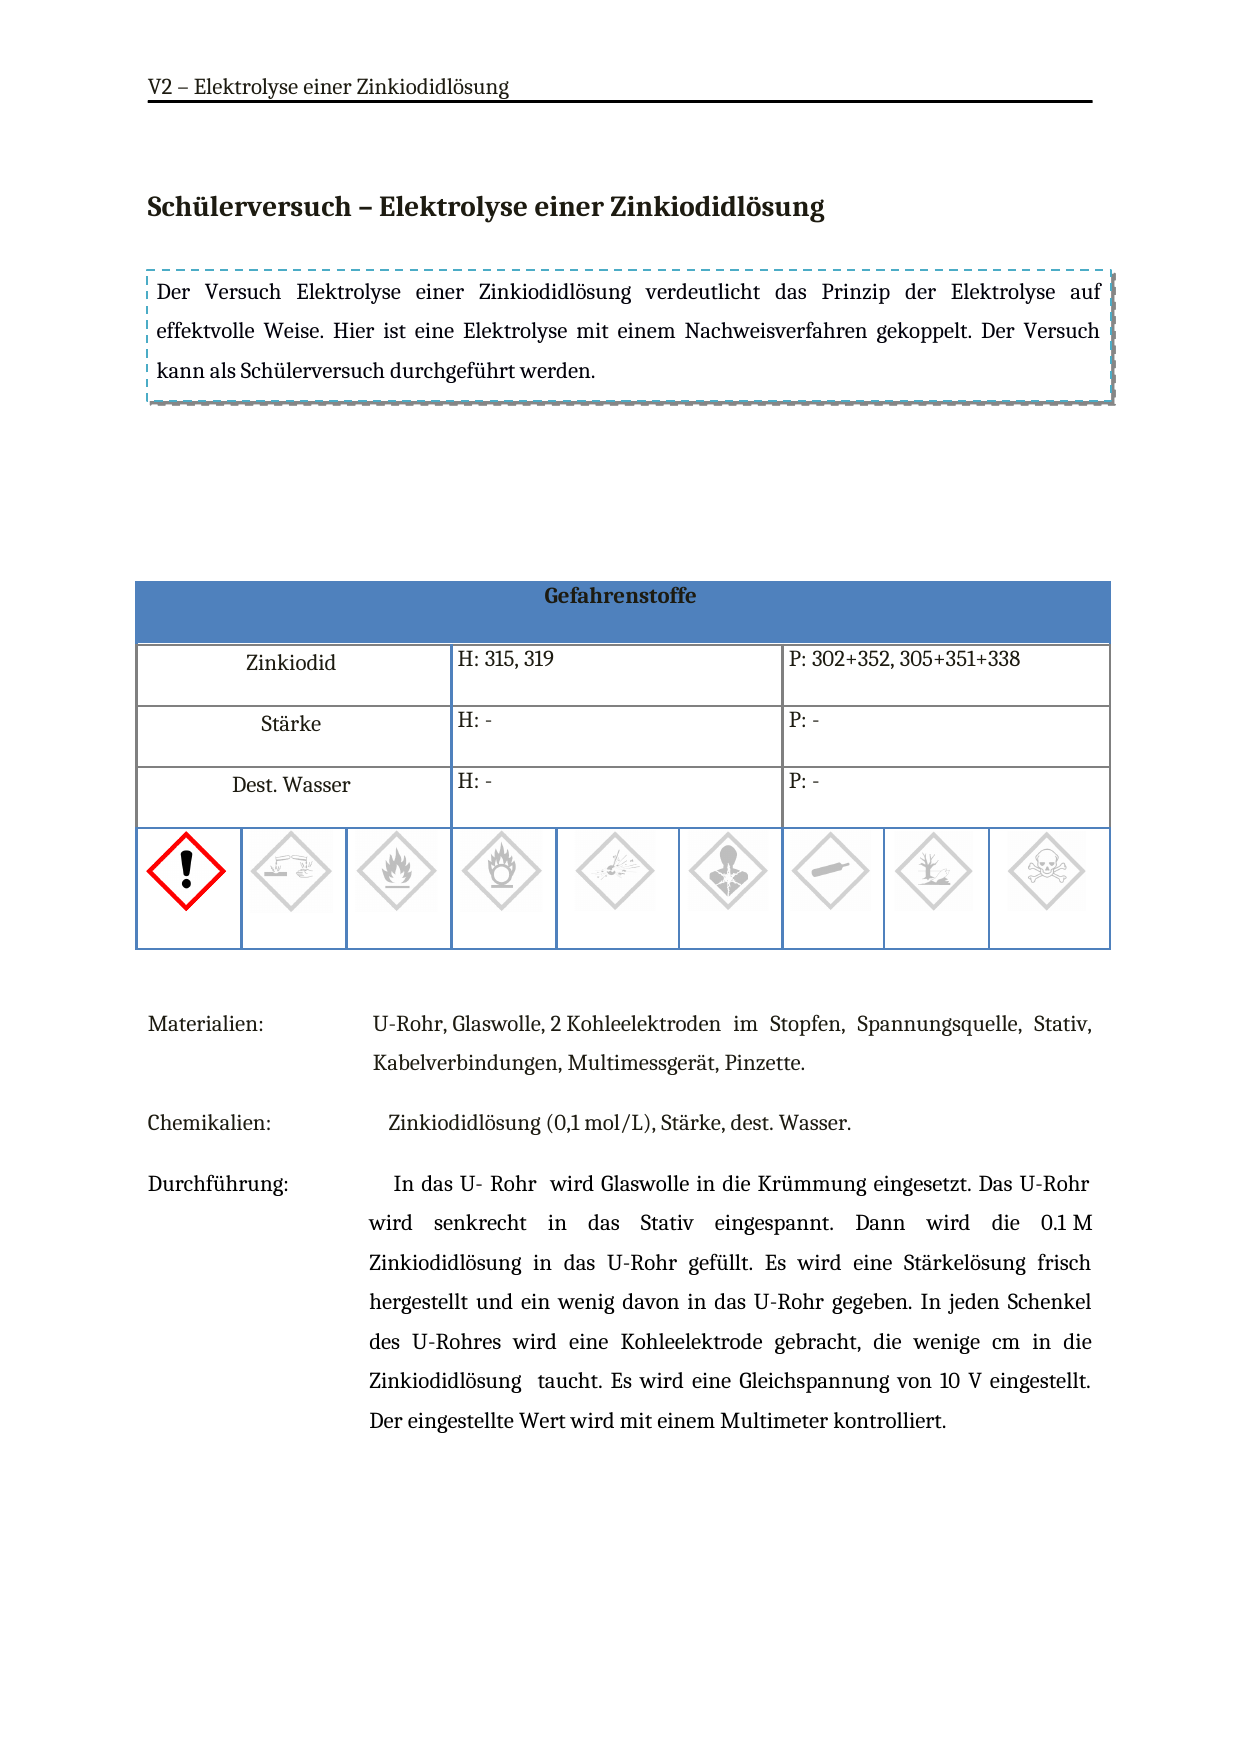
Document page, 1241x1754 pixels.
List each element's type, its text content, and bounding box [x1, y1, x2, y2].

table_cell P: - [784, 707, 1109, 766]
table_cell [885, 829, 988, 948]
text Chemikalien: Zinkiodidlösung (0,1 mol/L), Stärke, dest. Wasser. [148, 1110, 1093, 1137]
table_cell [558, 829, 678, 948]
table_cell [348, 829, 450, 948]
table_cell H: - [453, 768, 781, 827]
table_cell [138, 829, 240, 948]
table_cell Dest. Wasser [138, 768, 450, 827]
table_cell [784, 829, 883, 948]
table_cell P: - [784, 768, 1109, 827]
table_cell P: 302+352, 305+351+338 [784, 646, 1109, 705]
table_cell H: 315, 319 [453, 646, 781, 705]
table_cell [990, 829, 1109, 948]
text Durchführung: In das U- Rohr wird Glaswolle in die Krümmung eingesetzt. Das U-Rohr wird senkrecht in das Stativ eingespannt. Dann wird die 0.1 M Zinkiodidlösung in das U-Rohr gefüllt. Es wird eine Stärkelösung frisch hergestellt und ein wenig davon in das U-Rohr gegeben. In jeden Schenkel des U-Rohres wird eine Kohleelektrode gebracht, die wenige cm in die Zinkiodidlösung taucht. Es wird eine Gleichspannung von 10 V eingestellt. Der eingestellte Wert wird mit einem Multimeter kontrolliert. [148, 1171, 1093, 1434]
table_cell Stärke [138, 707, 450, 766]
table_header Gefahrenstoffe [138, 583, 1109, 643]
table_cell [453, 829, 555, 948]
table_cell [243, 829, 345, 948]
text Materialien: U-Rohr, Glaswolle, 2 Kohleelektroden im Stopfen, Spannungsquelle, Stativ, Kabelverbindungen, Multimessgerät, Pinzette. [148, 1010, 1093, 1076]
table_cell [680, 829, 781, 948]
subtitle Schülerversuch – Elektrolyse einer Zinkiodidlösung [148, 190, 1093, 224]
table_cell Zinkiodid [138, 646, 450, 705]
table_cell H: - [453, 707, 781, 766]
